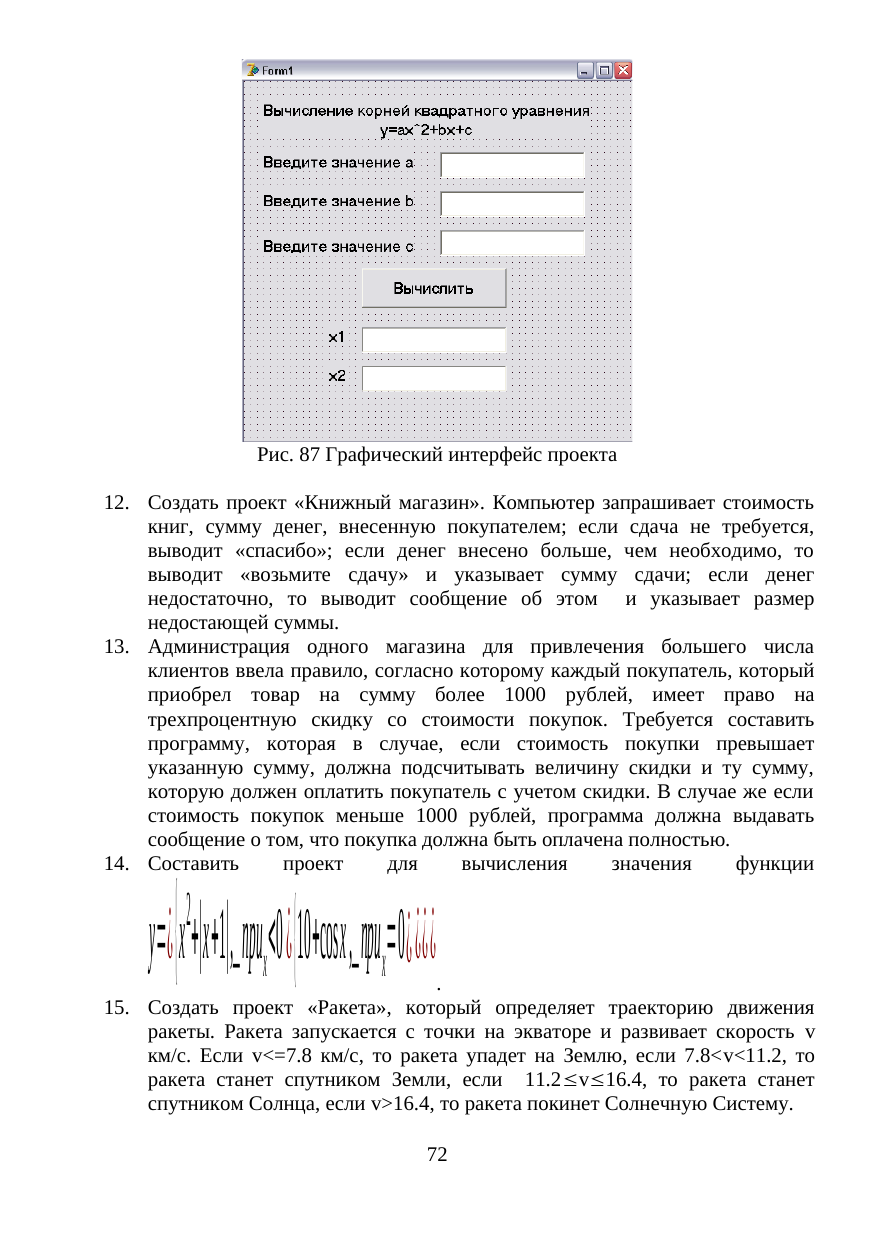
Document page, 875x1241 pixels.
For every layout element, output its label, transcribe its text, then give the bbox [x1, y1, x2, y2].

list Составить проект для вычисления значения функции . [103, 851, 815, 995]
list Создать проект «Книжный магазин». Компьютер запрашивает стоимость книг, сумму денег, внесенную покупателем; если сдача не требуется, выводит «спасибо»; если денег внесено больше, чем необходимо, то выводит «возьмите сдачу» и указывает сумму сдачи; если денег недостаточно, то выводит сообщение об этом и указывает размер недостающей суммы. [103, 490, 815, 634]
list Создать проект «Ракета», который определяет траекторию движения ракеты. Ракета запускается с точки на экваторе и развивает скорость v км/с. Если v<=7.8 км/с, то ракета упадет на Землю, если 7.8<v<11.2, то ракета станет спутником Земли, если 11.2v16.4, то ракета станет спутником Солнца, если v>16.4, то ракета покинет Солнечную Систему. [103, 995, 815, 1115]
picture [241, 59, 633, 442]
list Администрация одного магазина для привлечения большего числа клиентов ввела правило, согласно которому каждый покупатель, который приобрел товар на сумму более 1000 рублей, имеет право на трехпроцентную скидку со стоимости покупок. Требуется составить программу, которая в случае, если стоимость покупки превышает указанную сумму, должна подсчитывать величину скидки и ту сумму, которую должен оплатить покупатель с учетом скидки. В случае же если стоимость покупок меньше 1000 рублей, программа должна выдавать сообщение о том, что покупка должна быть оплачена полностью. [103, 634, 815, 851]
text Рис. 87 Графический интерфейс проекта [59, 442, 815, 466]
